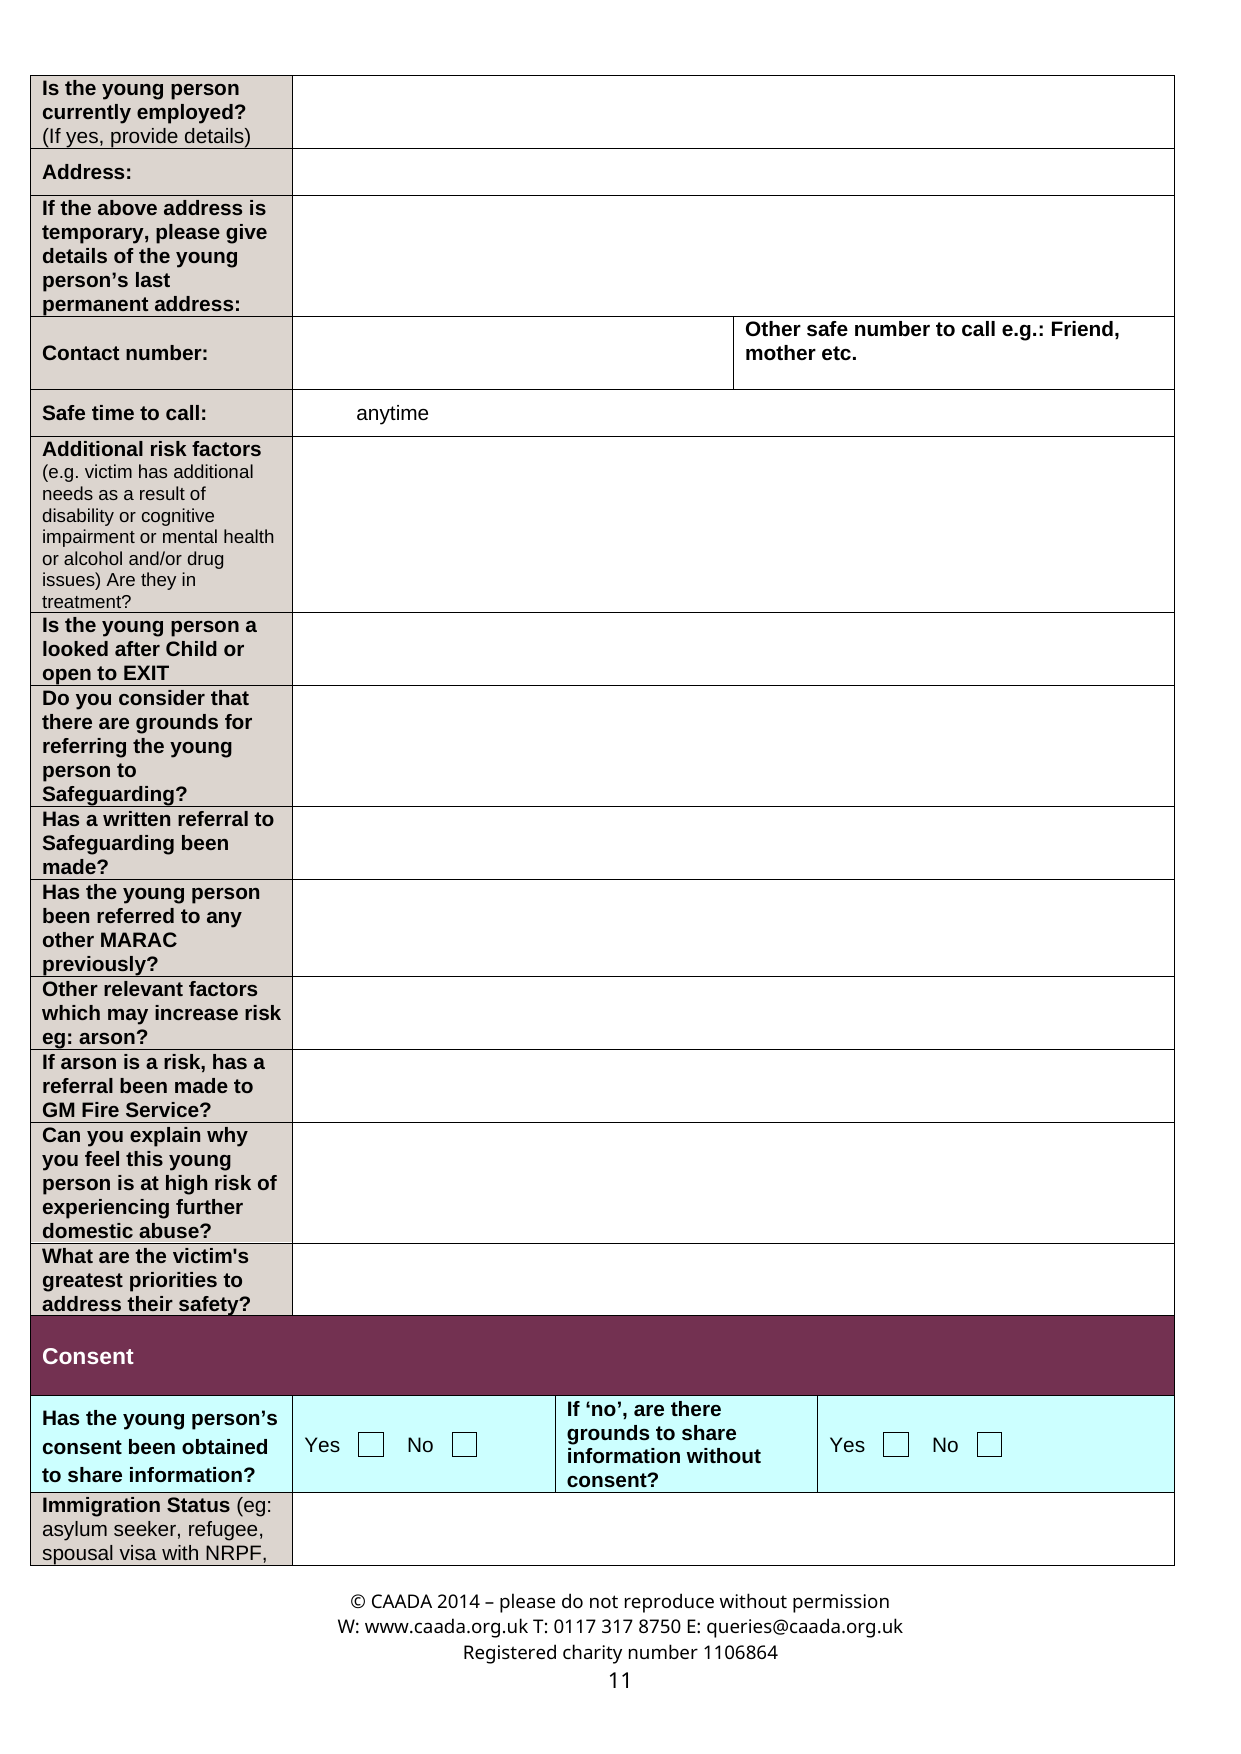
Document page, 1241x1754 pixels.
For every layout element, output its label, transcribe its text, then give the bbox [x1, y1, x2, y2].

table_cell [293, 686, 1174, 806]
table_cell [293, 613, 1174, 685]
table_cell Can you explain why you feel this young person is at high risk of experiencing further domestic abuse? [31, 1123, 292, 1242]
table_cell Other safe number to call e.g.: Friend, mother etc. [734, 317, 1174, 389]
table_cell [293, 807, 1174, 879]
table_cell [293, 76, 1174, 148]
table_cell If arson is a risk, has a referral been made to GM Fire Service? [31, 1050, 292, 1122]
table_cell Consent [31, 1316, 1174, 1395]
table_cell [293, 149, 1174, 195]
table_cell Yes No [818, 1396, 1174, 1492]
table_cell Address: [31, 149, 292, 195]
table_cell What are the victim's greatest priorities to address their safety? [31, 1244, 292, 1315]
table_cell [293, 317, 733, 389]
table_cell Is the young person currently employed? (If yes, provide details) [31, 76, 292, 148]
table_cell [293, 1050, 1174, 1122]
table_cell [31, 1493, 292, 1565]
table_cell If the above address is temporary, please give details of the young person’s last permanent address: [31, 196, 292, 316]
table_cell [293, 1244, 1174, 1315]
table_cell Contact number: [31, 317, 292, 389]
table_cell Safe time to call: [31, 390, 292, 436]
table_cell [293, 1493, 1174, 1565]
table_cell anytime [293, 390, 1174, 436]
table_cell Additional risk factors (e.g. victim has additional needs as a result of disability or cognitive impairment or mental health or alcohol and/or drug issues) Are they in treatment? [31, 437, 292, 612]
table_cell [293, 196, 1174, 316]
table_cell Other relevant factors which may increase risk eg: arson? [31, 977, 292, 1049]
table_cell [293, 1123, 1174, 1242]
table_cell Do you consider that there are grounds for referring the young person to Safeguarding? [31, 686, 292, 806]
table_cell Has a written referral to Safeguarding been made? [31, 807, 292, 879]
table_cell [293, 437, 1174, 612]
table_cell Has the young person been referred to any other MARAC previously? [31, 880, 292, 976]
table_cell Has the young person’s consent been obtained to share information? [31, 1396, 292, 1492]
table_cell [293, 977, 1174, 1049]
table_cell Is the young person a looked after Child or open to EXIT [31, 613, 292, 685]
table_cell [293, 880, 1174, 976]
table_cell If ‘no’, are there grounds to share information without consent? [556, 1396, 817, 1492]
table_cell Yes No [293, 1396, 555, 1492]
